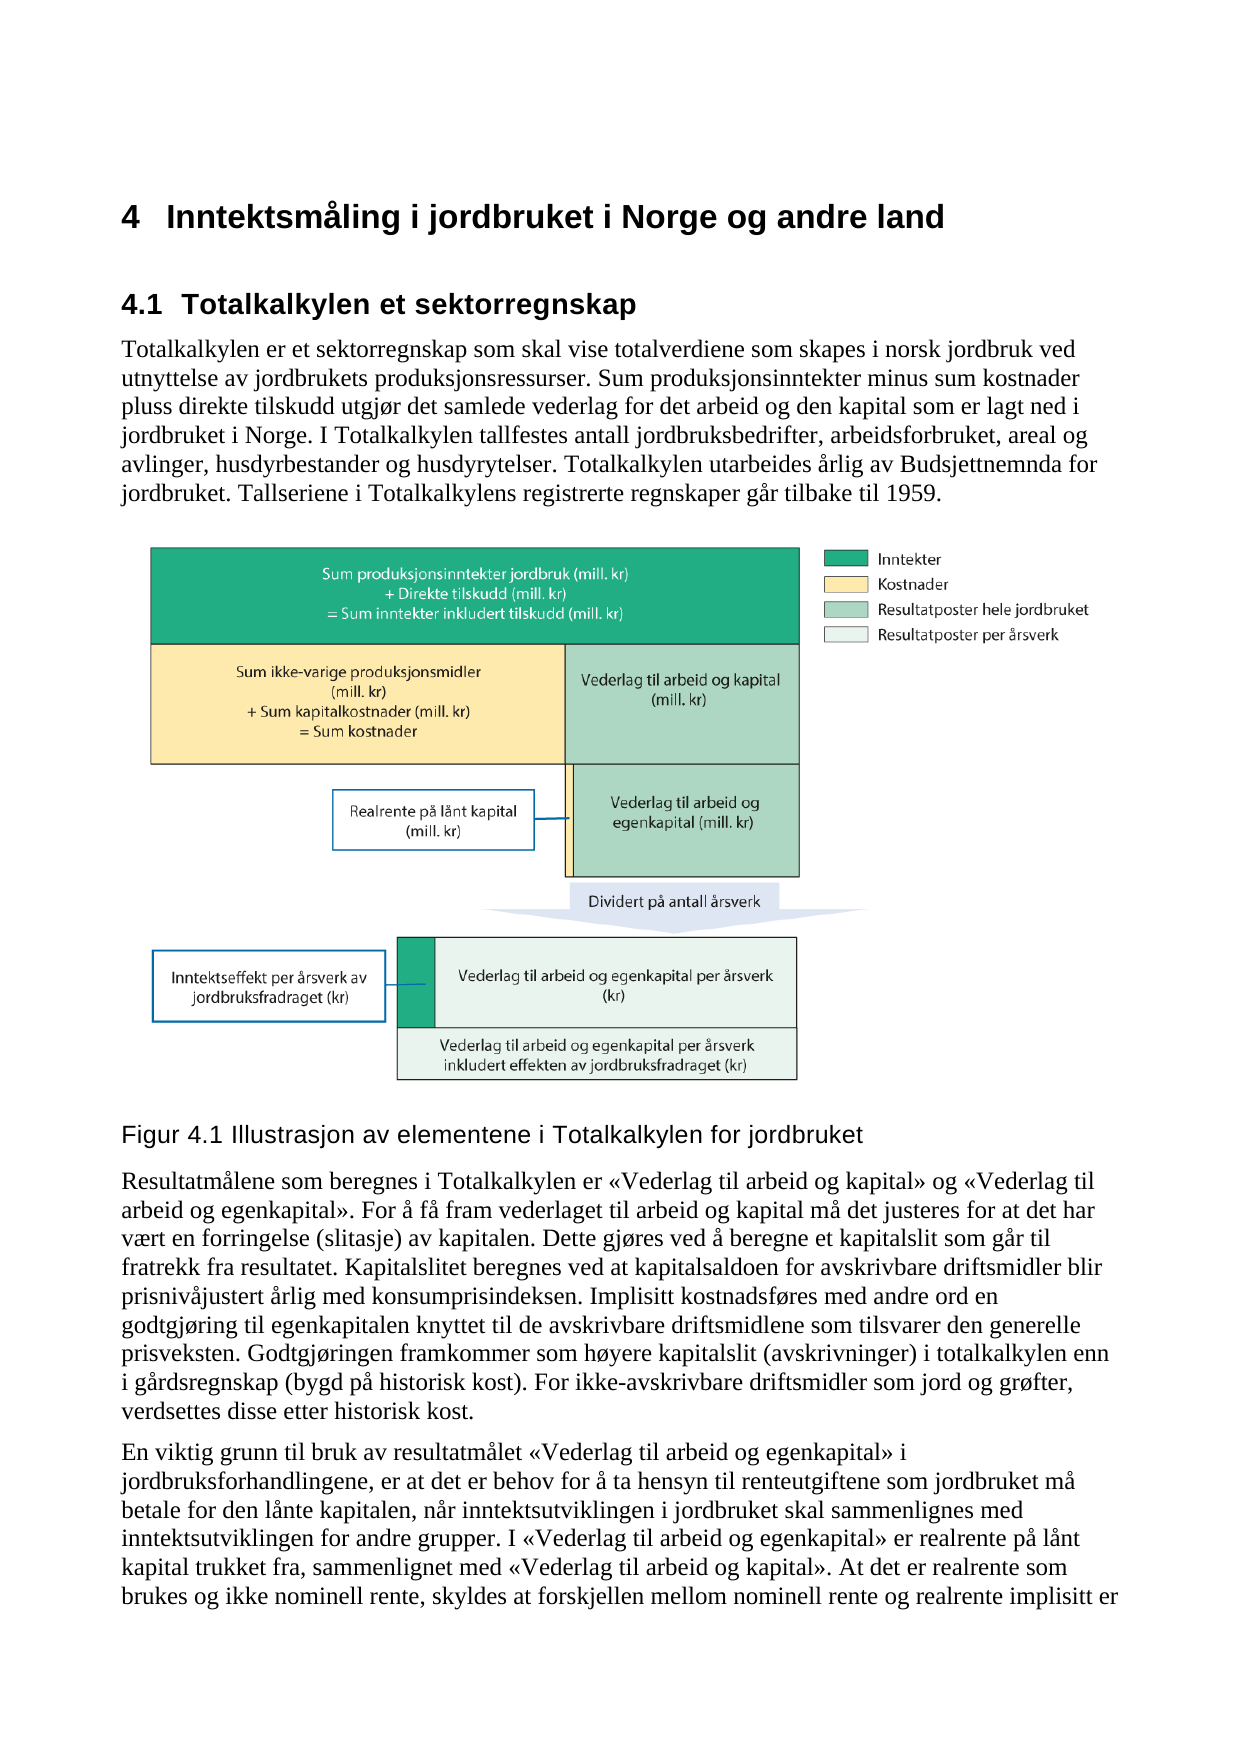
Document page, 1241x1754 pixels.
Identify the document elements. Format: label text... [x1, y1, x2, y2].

picture [121, 518, 1118, 1108]
subtitle Inntektsmåling i jordbruket i Norge og andre land [121, 197, 1119, 235]
subtitle Totalkalkylen et sektorregnskap [121, 287, 1119, 321]
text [121, 1437, 1119, 1610]
text Totalkalkylen er et sektorregnskap som skal vise totalverdiene som skapes i norsk jordbruk ved utnyttelse av jordbrukets produksjonsressurser. Sum produksjonsinntekter minus sum kostnader pluss direkte tilskudd utgjør det samlede vederlag for det arbeid og den kapital som er lagt ned i jordbruket i Norge. I Totalkalkylen tallfestes antall jordbruksbedrifter, arbeidsforbruket, areal og avlinger, husdyrbestander og husdyrytelser. Totalkalkylen utarbeides årlig av Budsjettnemnda for jordbruket. Tallseriene i Totalkalkylens registrerte regnskaper går tilbake til 1959. [121, 334, 1119, 506]
text Illustrasjon av elementene i Totalkalkylen for jordbruket [121, 1120, 1119, 1149]
text Resultatmålene som beregnes i Totalkalkylen er «Vederlag til arbeid og kapital» og «Vederlag til arbeid og egenkapital». For å få fram vederlaget til arbeid og kapital må det justeres for at det har vært en forringelse (slitasje) av kapitalen. Dette gjøres ved å beregne et kapitalslit som går til fratrekk fra resultatet. Kapitalslitet beregnes ved at kapitalsaldoen for avskrivbare driftsmidler blir prisnivåjustert årlig med konsumprisindeksen. Implisitt kostnadsføres med andre ord en godtgjøring til egenkapitalen knyttet til de avskrivbare driftsmidlene som tilsvarer den generelle prisveksten. Godtgjøringen framkommer som høyere kapitalslit (avskrivninger) i totalkalkylen enn i gårdsregnskap (bygd på historisk kost). For ikke-avskrivbare driftsmidler som jord og grøfter, verdsettes disse etter historisk kost. [121, 1166, 1119, 1425]
